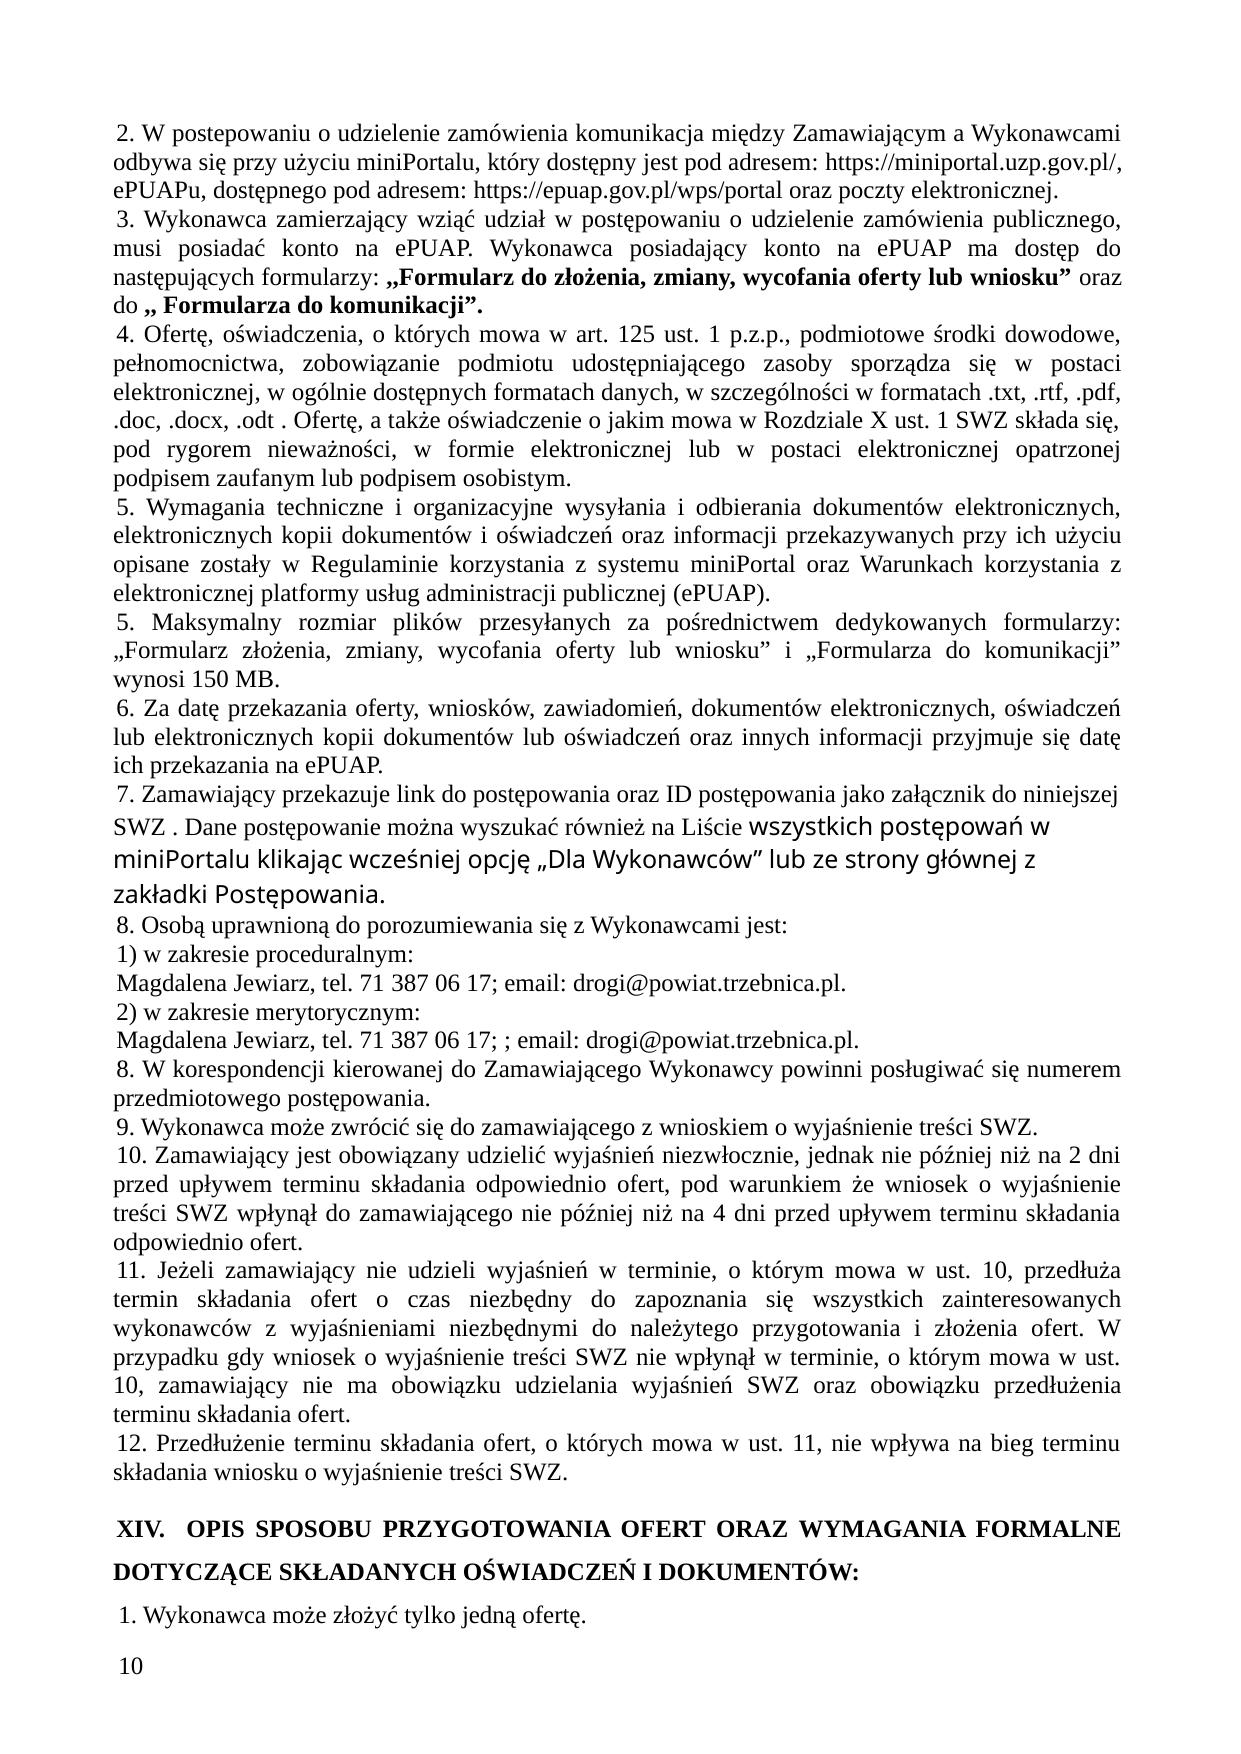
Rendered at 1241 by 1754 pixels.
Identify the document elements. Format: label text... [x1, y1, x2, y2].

text 9. Wykonawca może zwrócić się do zamawiającego z wnioskiem o wyjaśnienie treści SWZ. [113, 1112, 1122, 1140]
text 1) w zakresie proceduralnym: [113, 939, 1122, 968]
text 12. Przedłużenie terminu składania ofert, o których mowa w ust. 11, nie wpływa na bieg terminu składania wniosku o wyjaśnienie treści SWZ. [113, 1428, 1122, 1485]
text 2. W postepowaniu o udzielenie zamówienia komunikacja między Zamawiającym a Wykonawcami odbywa się przy użyciu miniPortalu, który dostępny jest pod adresem: https://miniportal.uzp.gov.pl/, ePUAPu, dostępnego pod adresem: https://epuap.gov.pl/wps/portal oraz poczty elektronicznej. [113, 118, 1122, 204]
text 5. Wymagania techniczne i organizacyjne wysyłania i odbierania dokumentów elektronicznych, elektronicznych kopii dokumentów i oświadczeń oraz informacji przekazywanych przy ich użyciu opisane zostały w Regulaminie korzystania z systemu miniPortal oraz Warunkach korzystania z elektronicznej platformy usług administracji publicznej (ePUAP). [113, 492, 1122, 607]
text 8. W korespondencji kierowanej do Zamawiającego Wykonawcy powinni posługiwać się numerem przedmiotowego postępowania. [113, 1054, 1122, 1112]
text 3. Wykonawca zamierzający wziąć udział w postępowaniu o udzielenie zamówienia publicznego, musi posiadać konto na ePUAP. Wykonawca posiadający konto na ePUAP ma dostęp do następujących formularzy: ,,Formularz do złożenia, zmiany, wycofania oferty lub wniosku” oraz do ,, Formularza do komunikacji”. [113, 204, 1122, 319]
text 5. Maksymalny rozmiar plików przesyłanych za pośrednictwem dedykowanych formularzy: „Formularz złożenia, zmiany, wycofania oferty lub wniosku” i „Formularza do komunikacji” wynosi 150 MB. [113, 607, 1122, 693]
text XIV. OPIS SPOSOBU PRZYGOTOWANIA OFERT ORAZ WYMAGANIA FORMALNE DOTYCZĄCE SKŁADANYCH OŚWIADCZEŃ I DOKUMENTÓW: [113, 1514, 1122, 1586]
text 11. Jeżeli zamawiający nie udzieli wyjaśnień w terminie, o którym mowa w ust. 10, przedłuża termin składania ofert o czas niezbędny do zapoznania się wszystkich zainteresowanych wykonawców z wyjaśnieniami niezbędnymi do należytego przygotowania i złożenia ofert. W przypadku gdy wniosek o wyjaśnienie treści SWZ nie wpłynął w terminie, o którym mowa w ust. 10, zamawiający nie ma obowiązku udzielania wyjaśnień SWZ oraz obowiązku przedłużenia terminu składania ofert. [113, 1255, 1122, 1428]
text 6. Za datę przekazania oferty, wniosków, zawiadomień, dokumentów elektronicznych, oświadczeń lub elektronicznych kopii dokumentów lub oświadczeń oraz innych informacji przyjmuje się datę ich przekazania na ePUAP. [113, 693, 1122, 779]
text 4. Ofertę, oświadczenia, o których mowa w art. 125 ust. 1 p.z.p., podmiotowe środki dowodowe, pełnomocnictwa, zobowiązanie podmiotu udostępniającego zasoby sporządza się w postaci elektronicznej, w ogólnie dostępnych formatach danych, w szczególności w formatach .txt, .rtf, .pdf, .doc, .docx, .odt . Ofertę, a także oświadczenie o jakim mowa w Rozdziale X ust. 1 SWZ składa się, pod rygorem nieważności, w formie elektronicznej lub w postaci elektronicznej opatrzonej podpisem zaufanym lub podpisem osobistym. [113, 319, 1122, 492]
text Magdalena Jewiarz, tel. 71 387 06 17; ; email: drogi@powiat.trzebnica.pl. [113, 1025, 1122, 1054]
text 2) w zakresie merytorycznym: [113, 997, 1122, 1025]
text 1. Wykonawca może złożyć tylko jedną ofertę. [118, 1600, 1122, 1629]
text 8. Osobą uprawnioną do porozumiewania się z Wykonawcami jest: [113, 910, 1122, 939]
text 10. Zamawiający jest obowiązany udzielić wyjaśnień niezwłocznie, jednak nie później niż na 2 dni przed upływem terminu składania odpowiednio ofert, pod warunkiem że wniosek o wyjaśnienie treści SWZ wpłynął do zamawiającego nie później niż na 4 dni przed upływem terminu składania odpowiednio ofert. [113, 1140, 1122, 1255]
text Magdalena Jewiarz, tel. 71 387 06 17; email: drogi@powiat.trzebnica.pl. [113, 968, 1122, 997]
text 7. Zamawiający przekazuje link do postępowania oraz ID postępowania jako załącznik do niniejszej SWZ . Dane postępowanie można wyszukać również na Liście wszystkich postępowań w miniPortalu klikając wcześniej opcję „Dla Wykonawców” lub ze strony głównej z zakładki Postępowania. [113, 779, 1122, 910]
